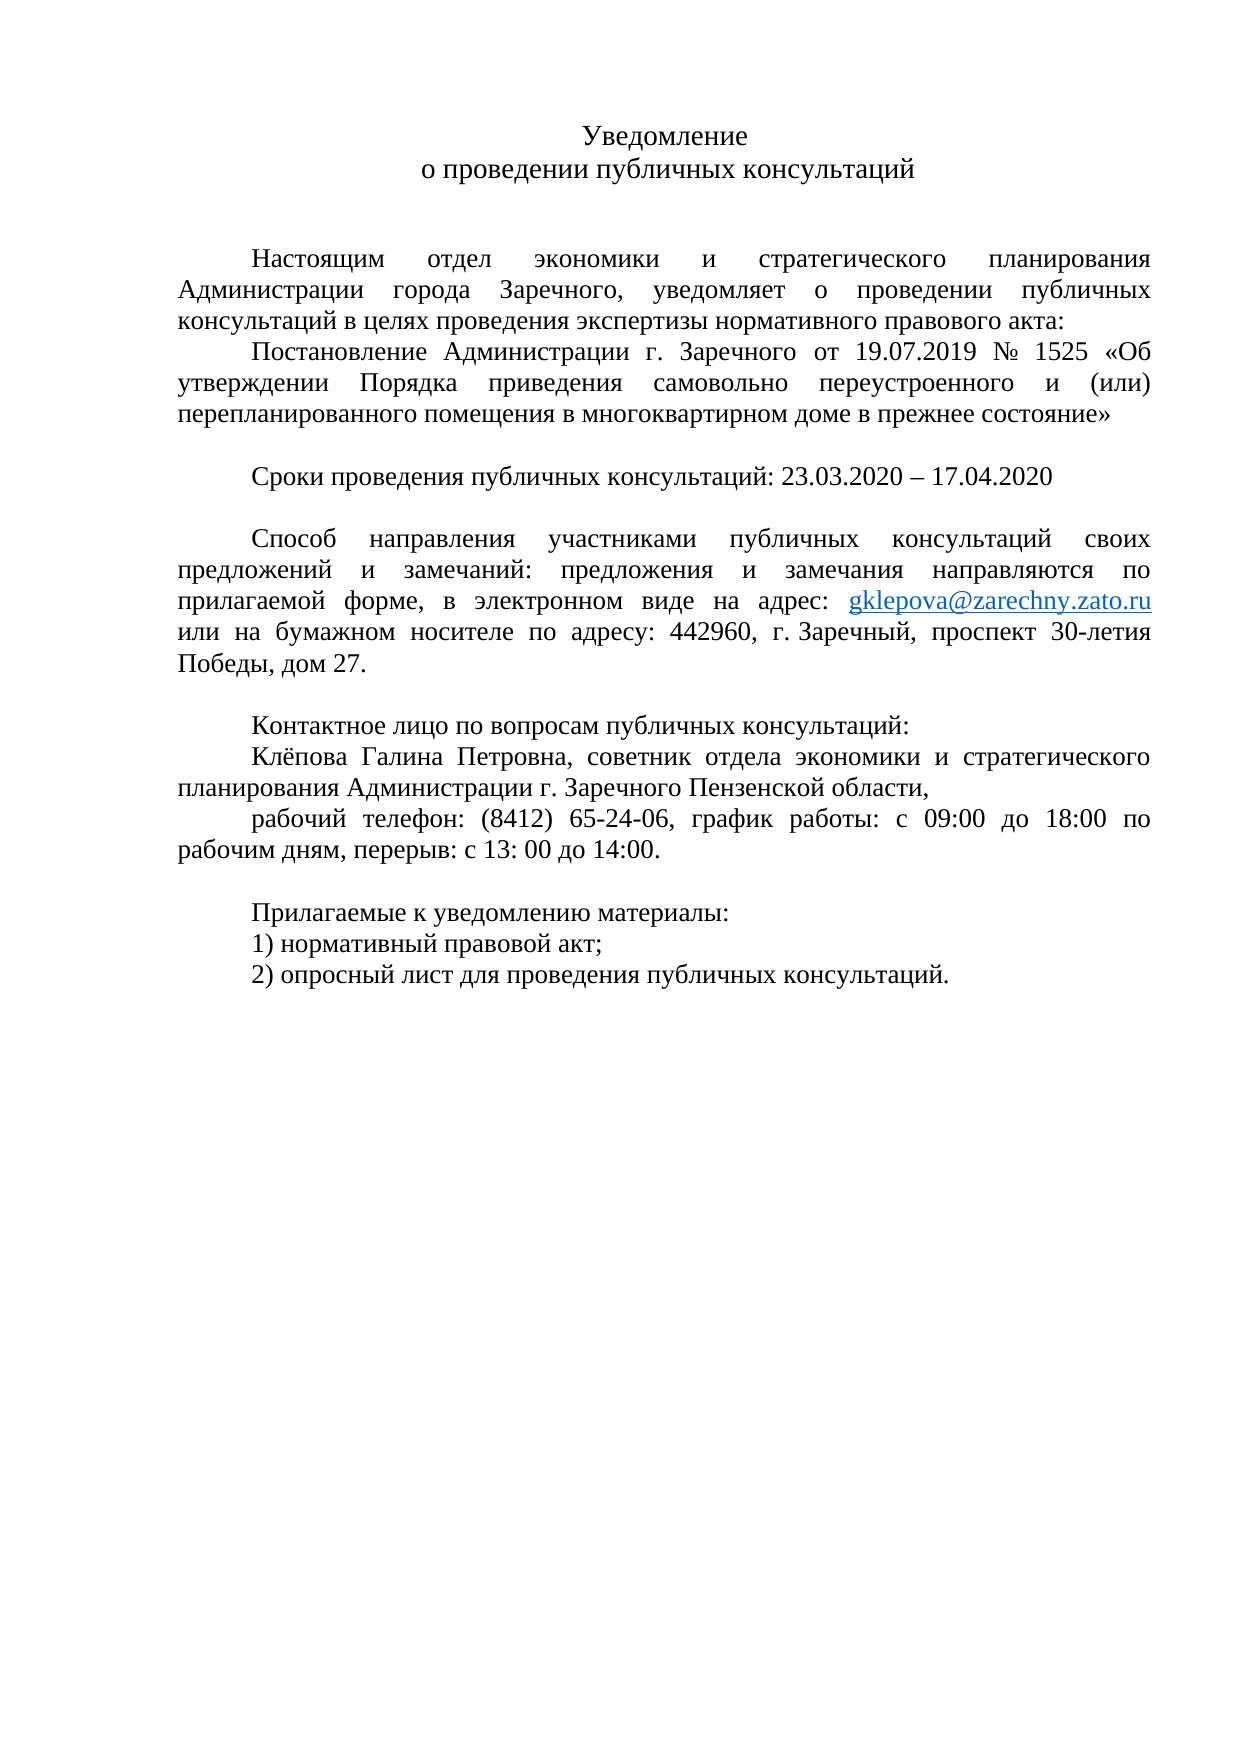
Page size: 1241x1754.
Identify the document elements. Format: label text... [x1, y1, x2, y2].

text рабочий телефон: (8412) 65-24-06, график работы: с 09:00 до 18:00 по рабочим дням, перерыв: с 13: 00 до 14:00. [177, 802, 1152, 865]
text Контактное лицо по вопросам публичных консультаций: [177, 709, 1152, 740]
text Сроки проведения публичных консультаций: 23.03.2020 – 17.04.2020 [177, 460, 1152, 491]
text 2) опросный лист для проведения публичных консультаций. [177, 958, 1152, 989]
text Прилагаемые к уведомлению материалы: [177, 896, 1152, 927]
text Способ направления участниками публичных консультаций своих предложений и замечаний: предложения и замечания направляются по прилагаемой форме, в электронном виде на адрес: gklepova@zarechny.zato.ru или на бумажном носителе по адресу: 442960, г. Заречный, проспект 30-летия Победы, дом 27. [177, 522, 1152, 678]
text о проведении публичных консультаций [177, 152, 1152, 185]
title Настоящим отдел экономики и стратегического планирования Администрации города Заречного, уведомляет о проведении публичных консультаций в целях проведения экспертизы нормативного правового акта: [177, 242, 1152, 335]
text Клёпова Галина Петровна, советник отдела экономики и стратегического планирования Администрации г. Заречного Пензенской области, [177, 740, 1152, 802]
text Уведомление [177, 118, 1152, 152]
text Постановление Администрации г. Заречного от 19.07.2019 № 1525 «Об утверждении Порядка приведения самовольно переустроенного и (или) перепланированного помещения в многоквартирном доме в прежнее состояние» [177, 335, 1152, 429]
text 1) нормативный правовой акт; [177, 927, 1152, 958]
